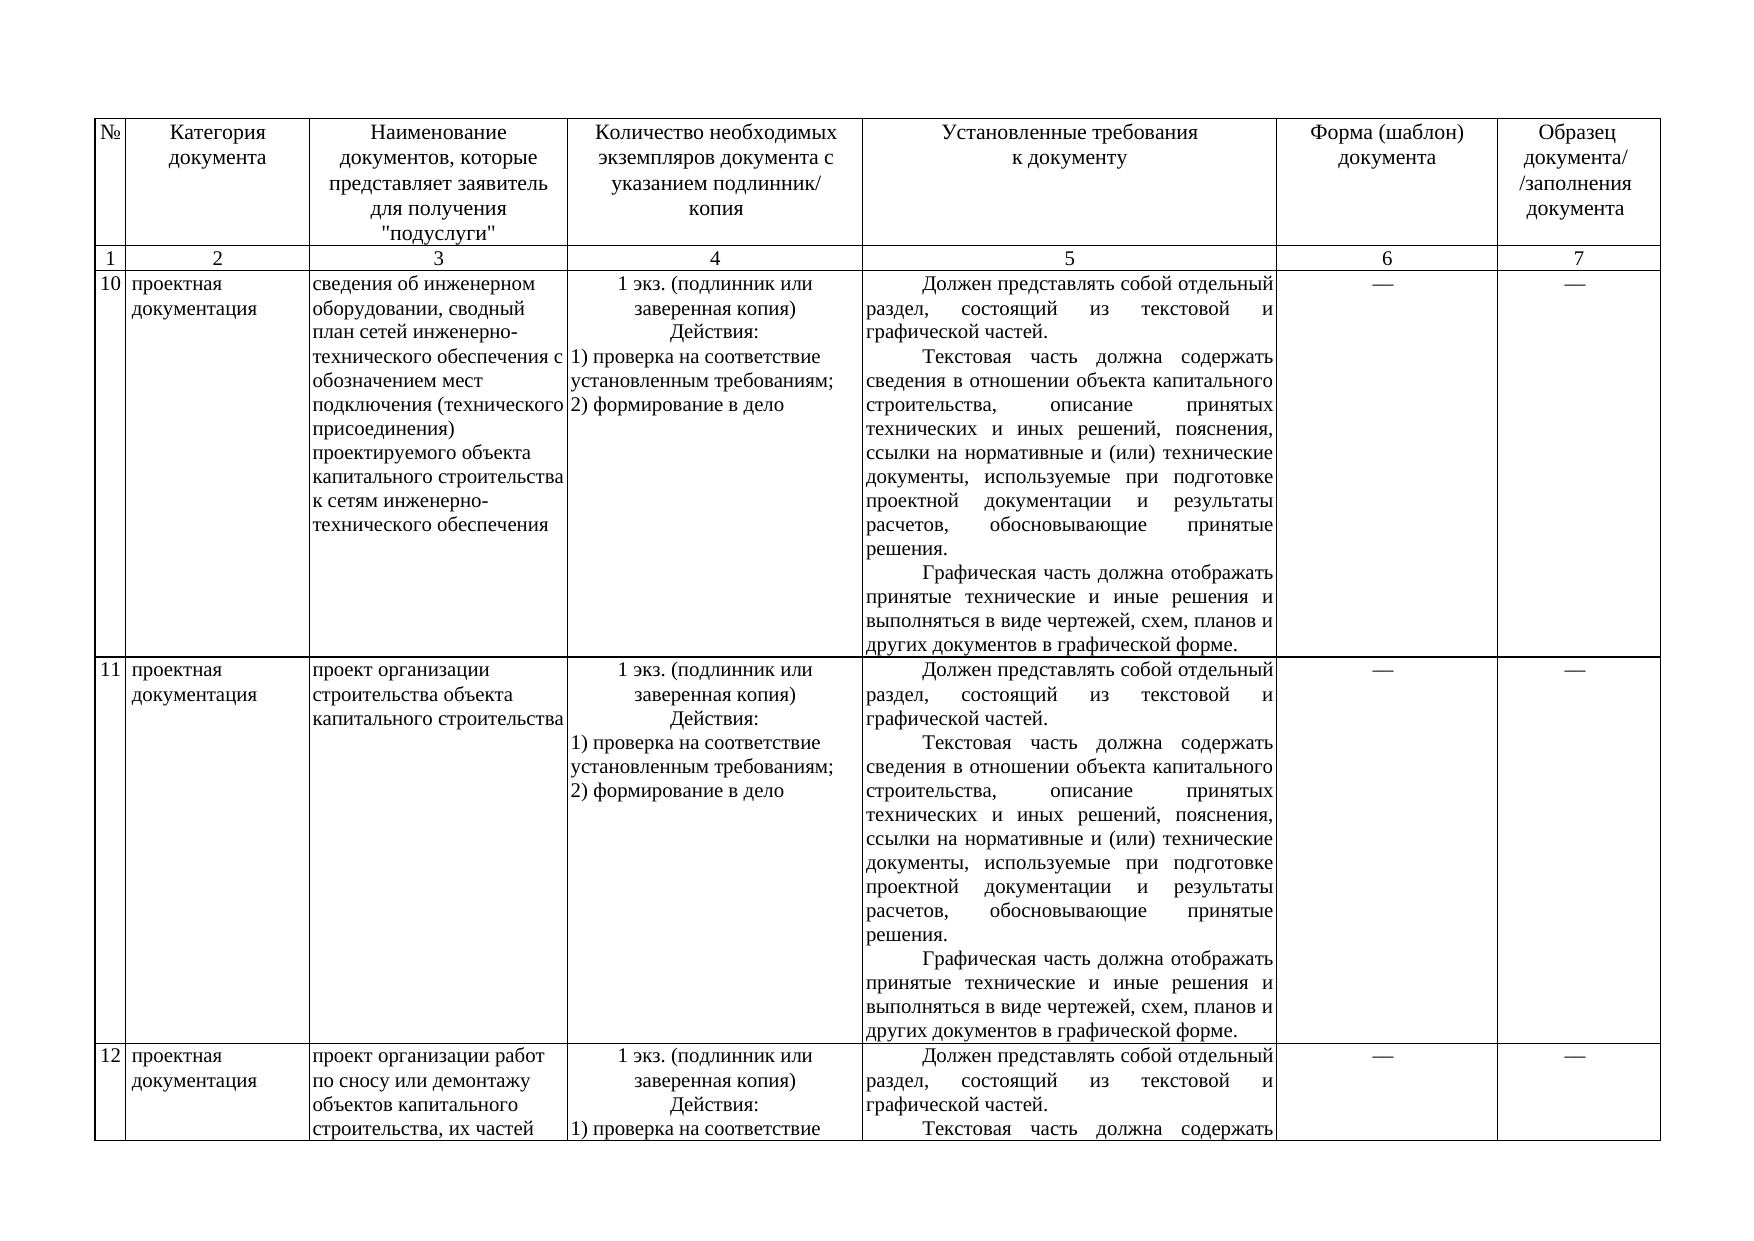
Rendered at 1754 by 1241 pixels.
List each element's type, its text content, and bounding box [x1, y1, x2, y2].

table_cell –– [1498, 271, 1660, 656]
table_cell 1 экз. (подлинник или заверенная копия) Действия: 1) проверка на соответствие установленным требованиям; 2) формирование в дело [568, 658, 862, 1042]
table_cell проектная документация [126, 658, 309, 1042]
table_cell 6 [1277, 246, 1497, 270]
table_cell 4 [568, 246, 862, 270]
table_cell проектная документация [126, 1044, 309, 1140]
table_cell –– [1277, 1044, 1497, 1140]
table_cell 5 [863, 246, 1276, 270]
table_cell проект организации строительства объекта капитального строительства [310, 658, 567, 1042]
table_cell 2 [126, 246, 309, 270]
table_cell –– [1498, 1044, 1660, 1140]
table_header Установленные требования к документу [863, 119, 1276, 245]
table_cell 3 [310, 246, 567, 270]
table_header Количество необходимых экземпляров документа с указанием подлинник/ копия [568, 119, 862, 245]
table_cell 1 экз. (подлинник или заверенная копия) Действия: 1) проверка на соответствие установленным требованиям; 2) формирование в дело [568, 271, 862, 656]
table_header № [96, 119, 125, 245]
table_cell –– [1277, 658, 1497, 1042]
table_cell 11 [96, 658, 125, 1042]
table_cell 7 [1498, 246, 1660, 270]
table_cell 1 экз. (подлинник или заверенная копия) Действия: 1) проверка на соответствие установленным требованиям; 2) формирование в дело [568, 1044, 862, 1140]
table_cell проект организации работ по сносу или демонтажу объектов капитального строительства, их частей [310, 1044, 567, 1140]
table_cell –– [1277, 271, 1497, 656]
table_header Форма (шаблон) документа [1277, 119, 1497, 245]
table_cell 1 [96, 246, 125, 270]
table_cell –– [1498, 658, 1660, 1042]
table_header Наименование документов, которые представляет заявитель для получения "подуслуги" [310, 119, 567, 245]
table_cell 10 [96, 271, 125, 656]
table_header Образец документа/ /заполнения документа [1498, 119, 1660, 245]
table_cell сведения об инженерном оборудовании, сводный план сетей инженерно-технического обеспечения с обозначением мест подключения (технического присоединения) проектируемого объекта капитального строительства к сетям инженерно-технического обеспечения [310, 271, 567, 656]
table_cell 12 [96, 1044, 125, 1140]
table_header Категория документа [126, 119, 309, 245]
table_cell проектная документация [126, 271, 309, 656]
